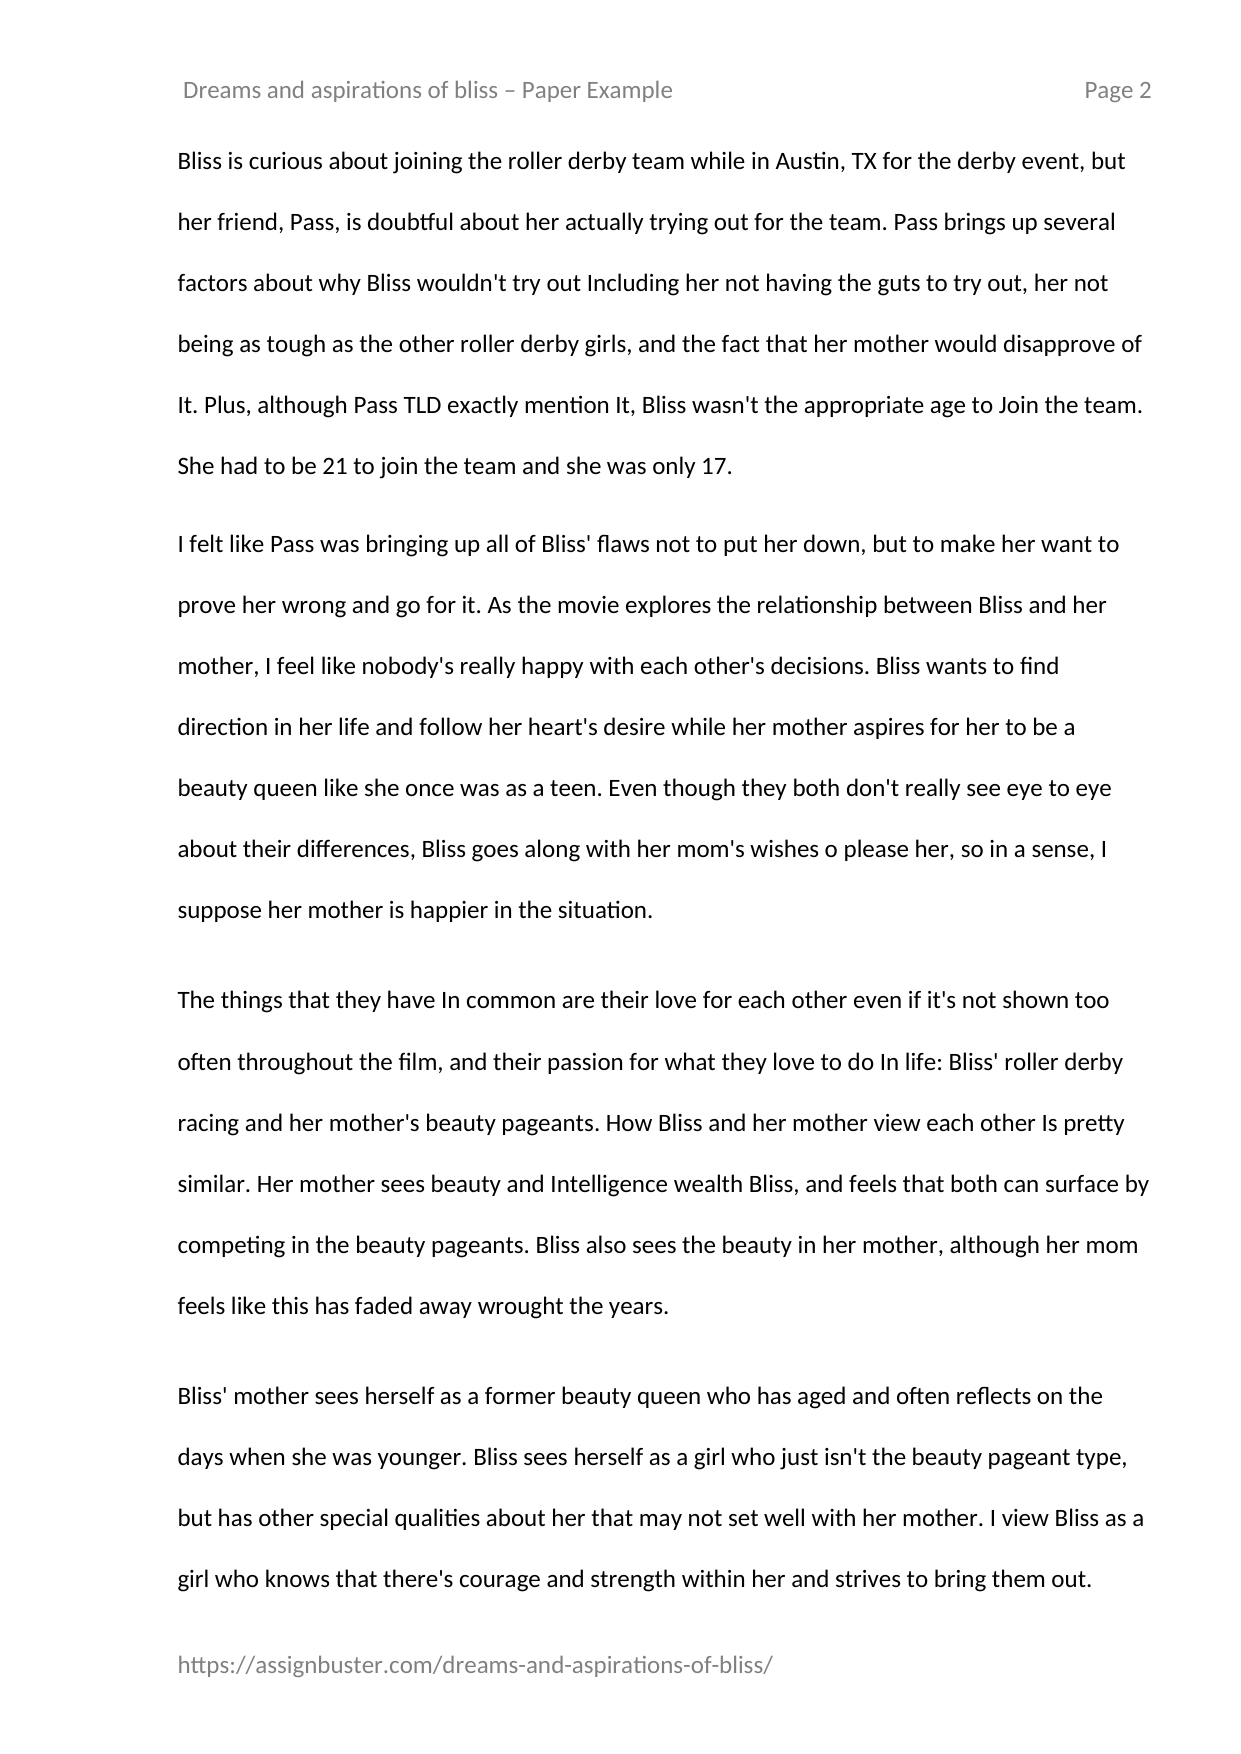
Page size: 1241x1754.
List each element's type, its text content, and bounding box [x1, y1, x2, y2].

text The things that they have In common are their love for each other even if it's not shown too often throughout the film, and their passion for what they love to do In life: Bliss' roller derby racing and her mother's beauty pageants. How Bliss and her mother view each other Is pretty similar. Her mother sees beauty and Intelligence wealth Bliss, and feels that both can surface by competing in the beauty pageants. Bliss also sees the beauty in her mother, although her mom feels like this has faded away wrought the years. [177, 985, 1152, 1320]
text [177, 1380, 1152, 1594]
text I felt like Pass was bringing up all of Bliss' flaws not to put her down, but to make her want to prove her wrong and go for it. As the movie explores the relationship between Bliss and her mother, I feel like nobody's really happy with each other's decisions. Bliss wants to find direction in her life and follow her heart's desire while her mother aspires for her to be a beauty queen like she once was as a teen. Even though they both don't really see eye to eye about their differences, Bliss goes along with her mom's wishes o please her, so in a sense, I suppose her mother is happier in the situation. [177, 528, 1152, 925]
text Bliss is curious about joining the roller derby team while in Austin, TX for the derby event, but her friend, Pass, is doubtful about her actually trying out for the team. Pass brings up several factors about why Bliss wouldn't try out Including her not having the guts to try out, her not being as tough as the other roller derby girls, and the fact that her mother would disapprove of It. Plus, although Pass TLD exactly mention It, Bliss wasn't the appropriate age to Join the team. She had to be 21 to join the team and she was only 17. [177, 145, 1152, 481]
